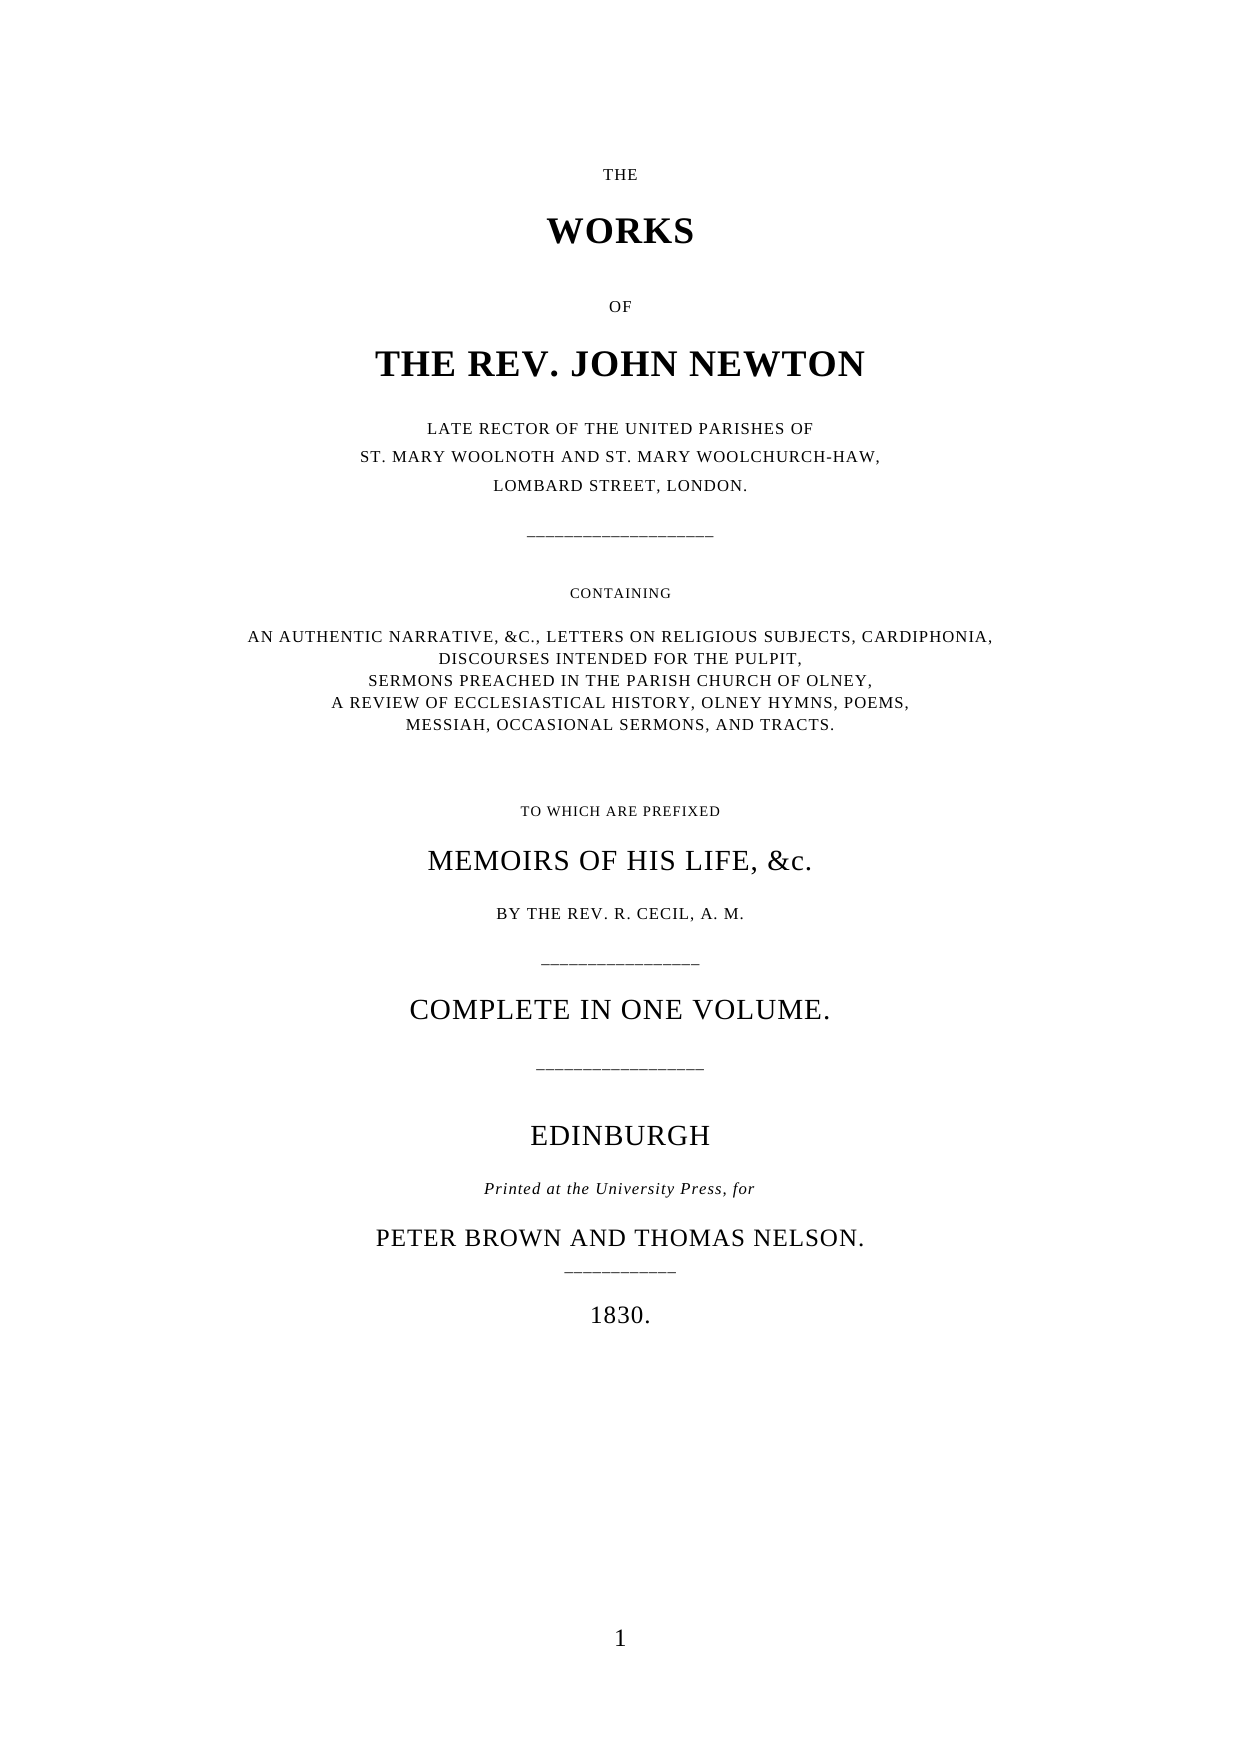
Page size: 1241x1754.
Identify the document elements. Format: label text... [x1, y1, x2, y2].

text 1830. [240, 1300, 1000, 1329]
text WORKS [240, 209, 1000, 252]
text TO WHICH ARE PREFIXED [240, 802, 1000, 819]
text A REVIEW OF ECCLESIASTICAL HISTORY, OLNEY HYMNS, POEMS, [240, 692, 1000, 712]
text LATE RECTOR OF THE UNITED PARISHES OF [240, 419, 1000, 438]
text ST. MARY WOOLNOTH AND ST. MARY WOOLCHURCH-HAW, [240, 447, 1000, 466]
text CONTAINING [240, 585, 1000, 602]
text __________________ [240, 1052, 1000, 1072]
text MESSIAH, OCCASIONAL SERMONS, AND TRACTS. [240, 714, 1000, 733]
text PETER BROWN AND THOMAS NELSON. [240, 1223, 1000, 1252]
text _________________ [240, 948, 1000, 967]
text BY THE REV. R. CECIL, A. M. [240, 904, 1000, 923]
text Printed at the University Press, for [240, 1179, 1000, 1198]
text EDINBURGH [240, 1118, 1000, 1152]
text ____________________ [240, 519, 1000, 538]
text OF [240, 297, 1000, 316]
text ____________ [240, 1256, 1000, 1275]
text THE [240, 165, 1000, 184]
text MEMOIRS OF HIS LIFE, &c. [240, 843, 1000, 877]
text LOMBARD STREET, LONDON. [240, 475, 1000, 494]
text AN AUTHENTIC NARRATIVE, &C., LETTERS ON RELIGIOUS SUBJECTS, CARDIPHONIA, DISCOURSES INTENDED FOR THE PULPIT, [240, 626, 1000, 668]
text THE REV. JOHN NEWTON [240, 341, 1000, 384]
text SERMONS PREACHED IN THE PARISH CHURCH OF OLNEY, [240, 670, 1000, 689]
text COMPLETE IN ONE VOLUME. [240, 992, 1000, 1026]
